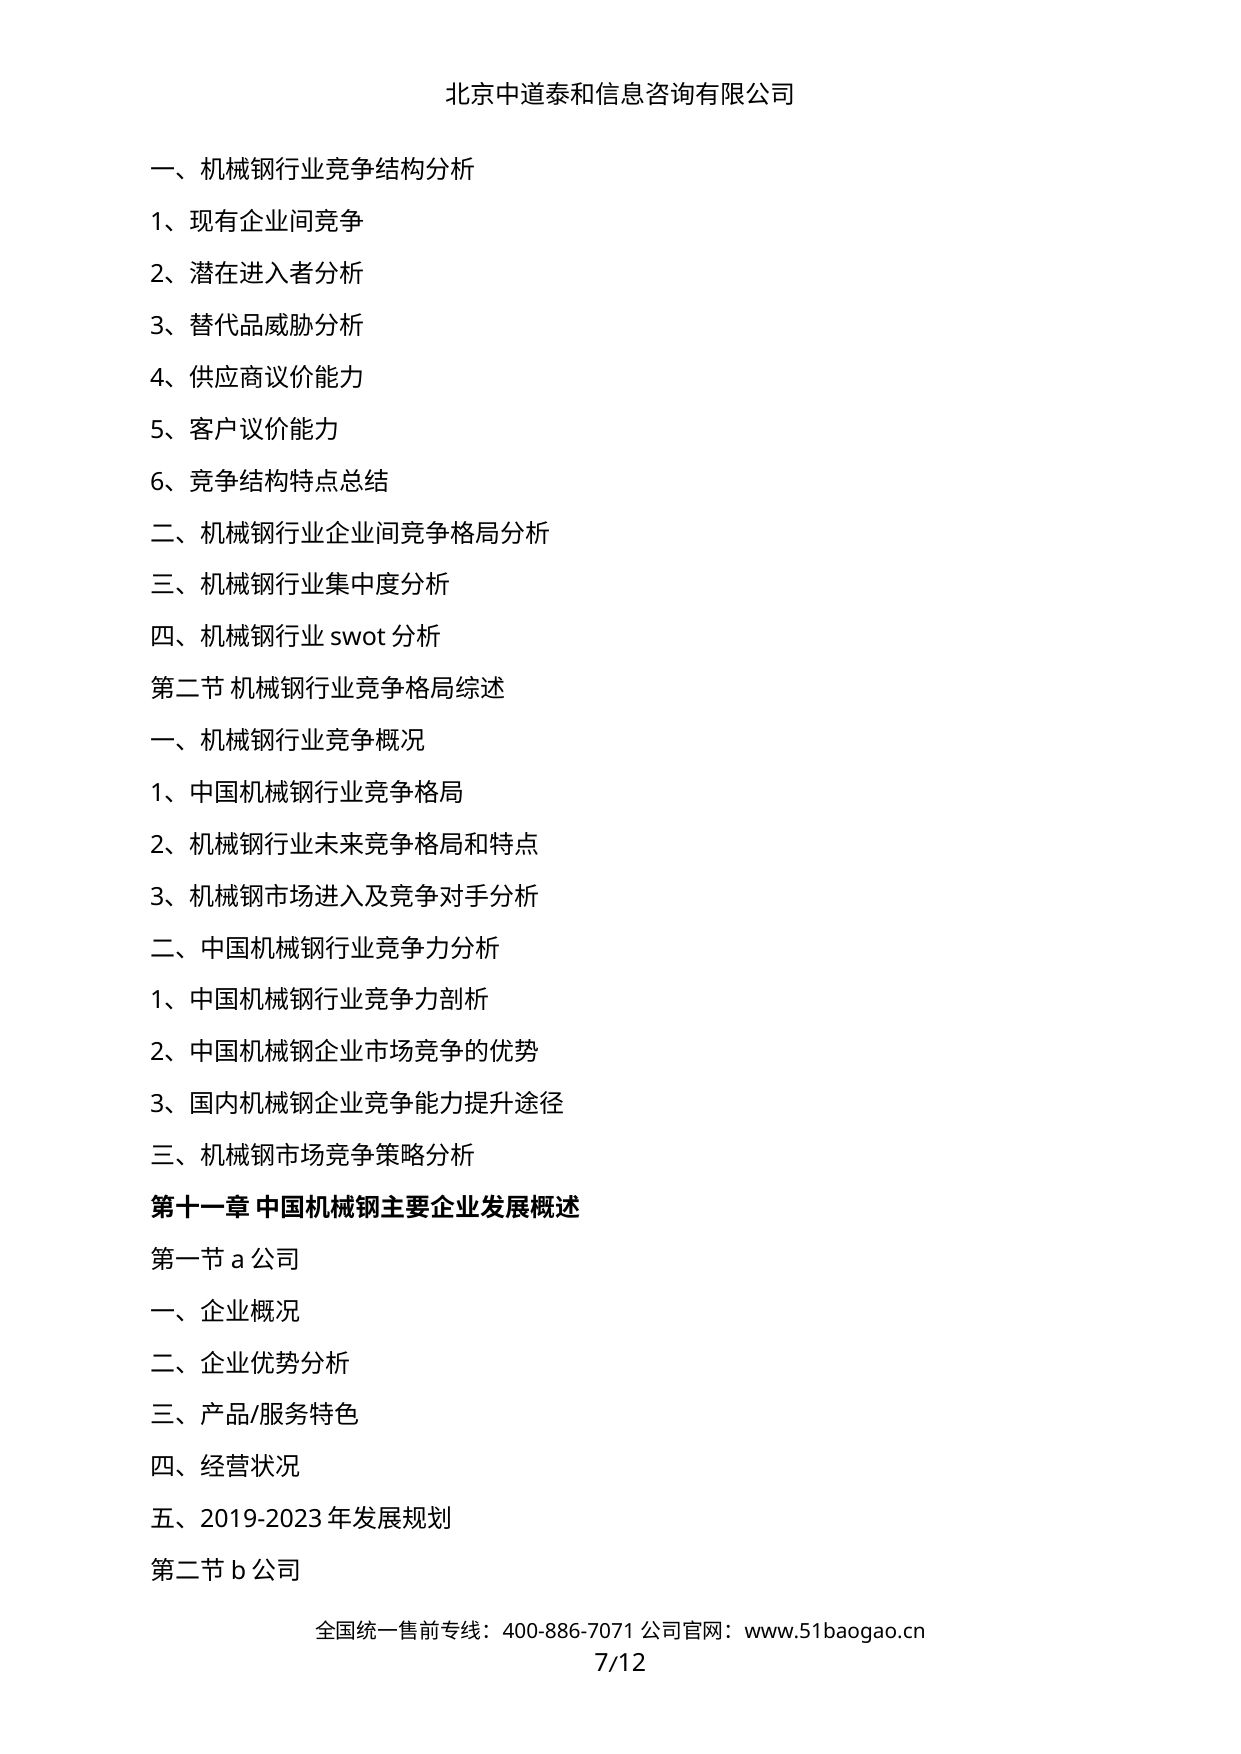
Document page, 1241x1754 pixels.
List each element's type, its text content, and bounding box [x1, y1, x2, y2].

text 1、中国机械钢行业竞争格局 [150, 772, 1090, 809]
text 一、机械钢行业竞争结构分析 [150, 150, 1090, 186]
text 1、现有企业间竞争 [150, 202, 1090, 238]
text 一、机械钢行业竞争概况 [150, 721, 1090, 757]
text 一、企业概况 [150, 1291, 1090, 1327]
text 四、经营状况 [150, 1447, 1090, 1483]
text 第一节 a公司 [150, 1239, 1090, 1276]
text 1、中国机械钢行业竞争力剖析 [150, 980, 1090, 1016]
text 三、机械钢市场竞争策略分析 [150, 1136, 1090, 1172]
text 4、供应商议价能力 [150, 357, 1090, 394]
text 二、中国机械钢行业竞争力分析 [150, 928, 1090, 964]
text 6、竞争结构特点总结 [150, 461, 1090, 497]
text 第二节 机械钢行业竞争格局综述 [150, 669, 1090, 705]
text 3、机械钢市场进入及竞争对手分析 [150, 876, 1090, 912]
text 2、潜在进入者分析 [150, 254, 1090, 290]
text 五、2019-2023年发展规划 [150, 1499, 1090, 1535]
text 第二节 b公司 [150, 1551, 1090, 1587]
text 3、替代品威胁分析 [150, 306, 1090, 342]
text 2、中国机械钢企业市场竞争的优势 [150, 1032, 1090, 1068]
text 2、机械钢行业未来竞争格局和特点 [150, 824, 1090, 861]
text 四、机械钢行业swot分析 [150, 617, 1090, 653]
text 二、企业优势分析 [150, 1343, 1090, 1379]
text 二、机械钢行业企业间竞争格局分析 [150, 513, 1090, 549]
text 5、客户议价能力 [150, 409, 1090, 446]
text 三、机械钢行业集中度分析 [150, 565, 1090, 601]
text 3、国内机械钢企业竞争能力提升途径 [150, 1084, 1090, 1120]
text 三、产品/服务特色 [150, 1395, 1090, 1431]
text 第十一章 中国机械钢主要企业发展概述 [150, 1187, 1090, 1224]
